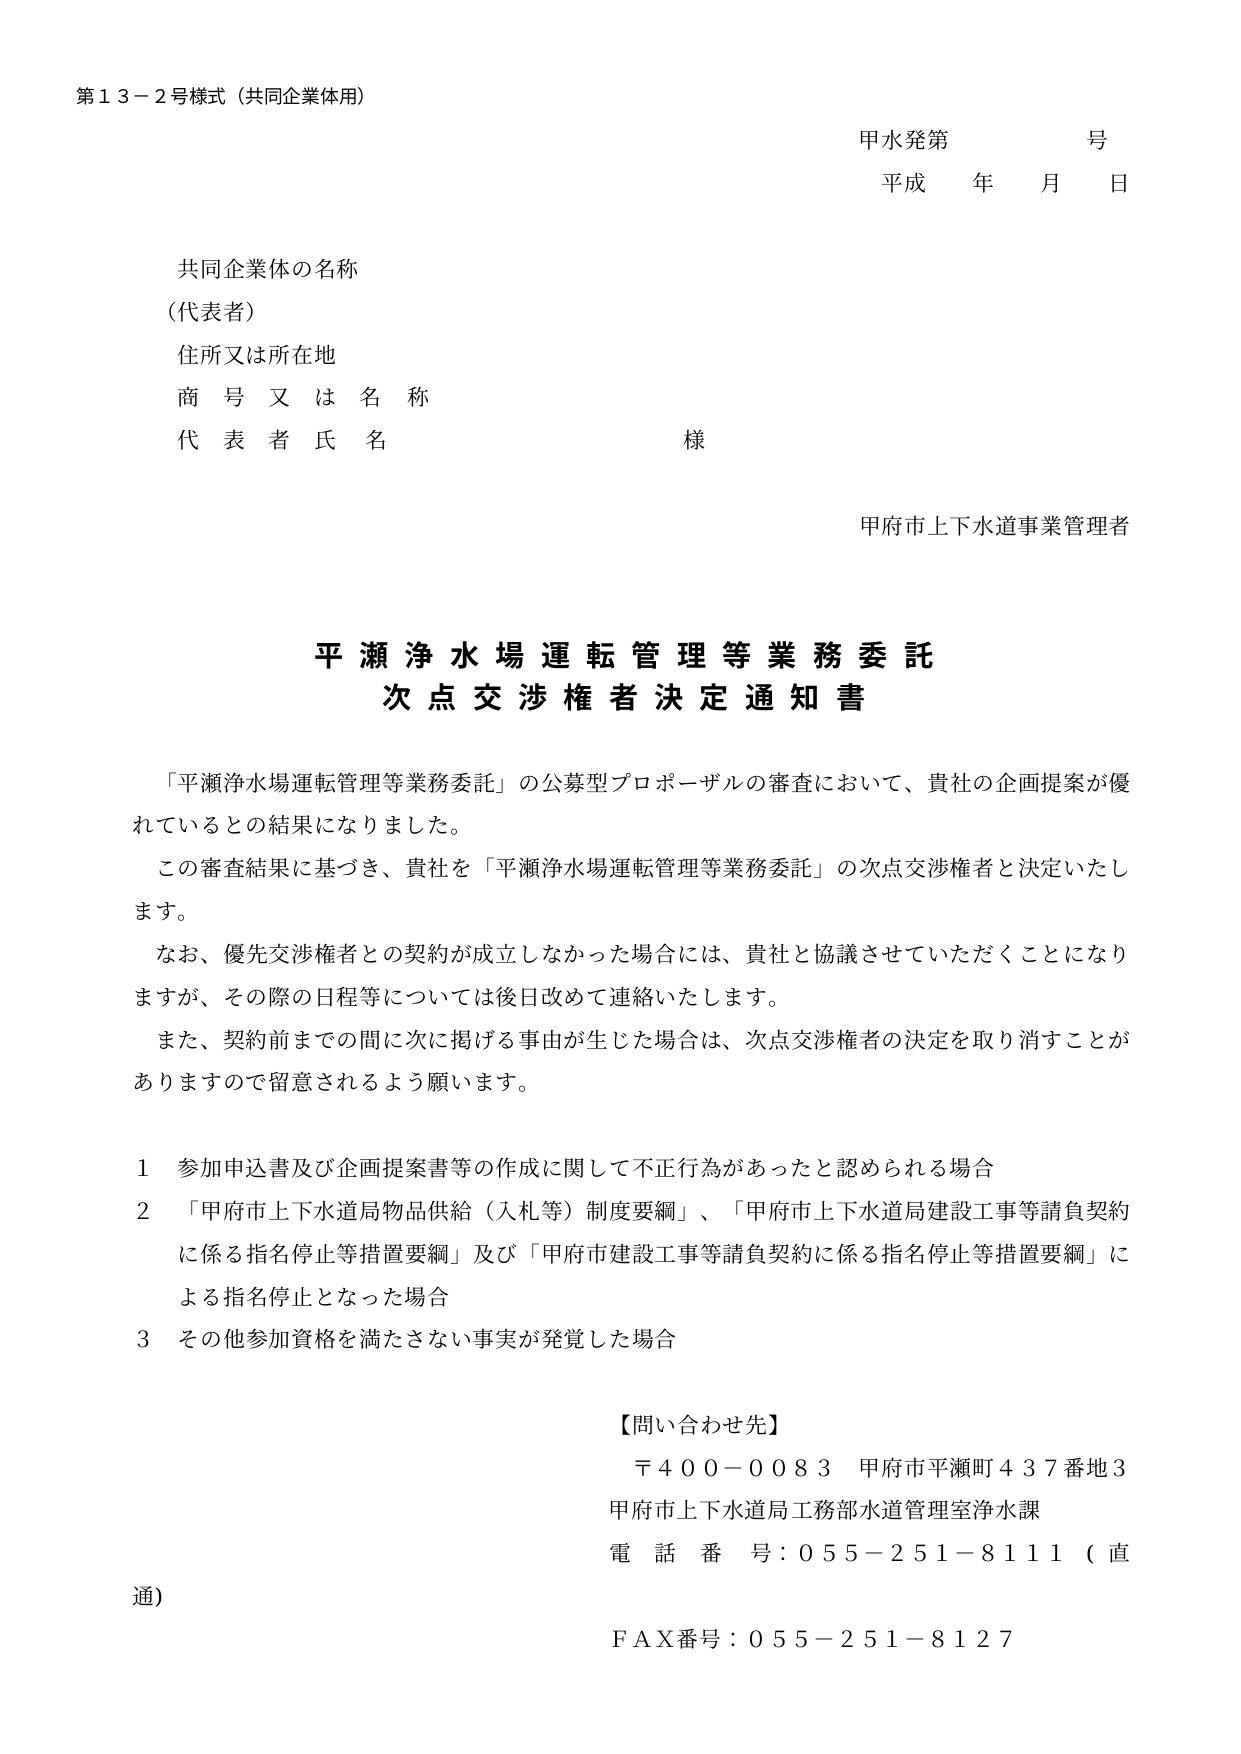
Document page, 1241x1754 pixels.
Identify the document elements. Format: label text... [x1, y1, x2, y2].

text 平瀬浄水場運転管理等業務委託 [132, 632, 1131, 675]
text この審査結果に基づき、貴社を「平瀬浄水場運転管理等業務委託」の次点交渉権者と決定いたします。 [132, 846, 1131, 932]
text 甲水発第 号 [132, 118, 1131, 161]
text 次点交渉権者決定通知書 [132, 675, 1131, 717]
text 電話番号：０５５－２５１－８１１１(直通) [132, 1531, 1131, 1617]
text 代表者氏名 様 [132, 418, 1131, 461]
text 甲府市上下水道局工務部水道管理室浄水課 [132, 1488, 1131, 1531]
text ＦＡＸ番号：０５５－２５１－８１２７ [177, 1617, 1131, 1659]
text また、契約前までの間に次に掲げる事由が生じた場合は、次点交渉権者の決定を取り消すことがありますので留意されるよう願います。 [132, 1017, 1131, 1103]
text １ 参加申込書及び企画提案書等の作成に関して不正行為があったと認められる場合 [132, 1146, 1131, 1188]
text 共同企業体の名称 [132, 247, 1131, 289]
text 住所又は所在地 [132, 332, 1131, 375]
text （代表者） [132, 289, 1131, 332]
text 甲府市上下水道事業管理者 [132, 503, 1131, 546]
text ３ その他参加資格を満たさない事実が発覚した場合 [132, 1317, 1131, 1360]
text なお、優先交渉権者との契約が成立しなかった場合には、貴社と協議させていただくことになりますが、その際の日程等については後日改めて連絡いたします。 [132, 932, 1131, 1017]
text 商号又は名称 [132, 375, 1131, 418]
text 【問い合わせ先】 [132, 1402, 1131, 1445]
text 〒４００－００８３ 甲府市平瀬町４３７番地３ [132, 1445, 1131, 1488]
text 「平瀬浄水場運転管理等業務委託」の公募型プロポーザルの審査において、貴社の企画提案が優れているとの結果になりました。 [132, 760, 1131, 846]
text 平成 年 月 日 [132, 161, 1131, 204]
text ２ 「甲府市上下水道局物品供給（入札等）制度要綱」、「甲府市上下水道局建設工事等請負契約に係る指名停止等措置要綱」及び「甲府市建設工事等請負契約に係る指名停止等措置要綱」による指名停止となった場合 [132, 1188, 1131, 1317]
